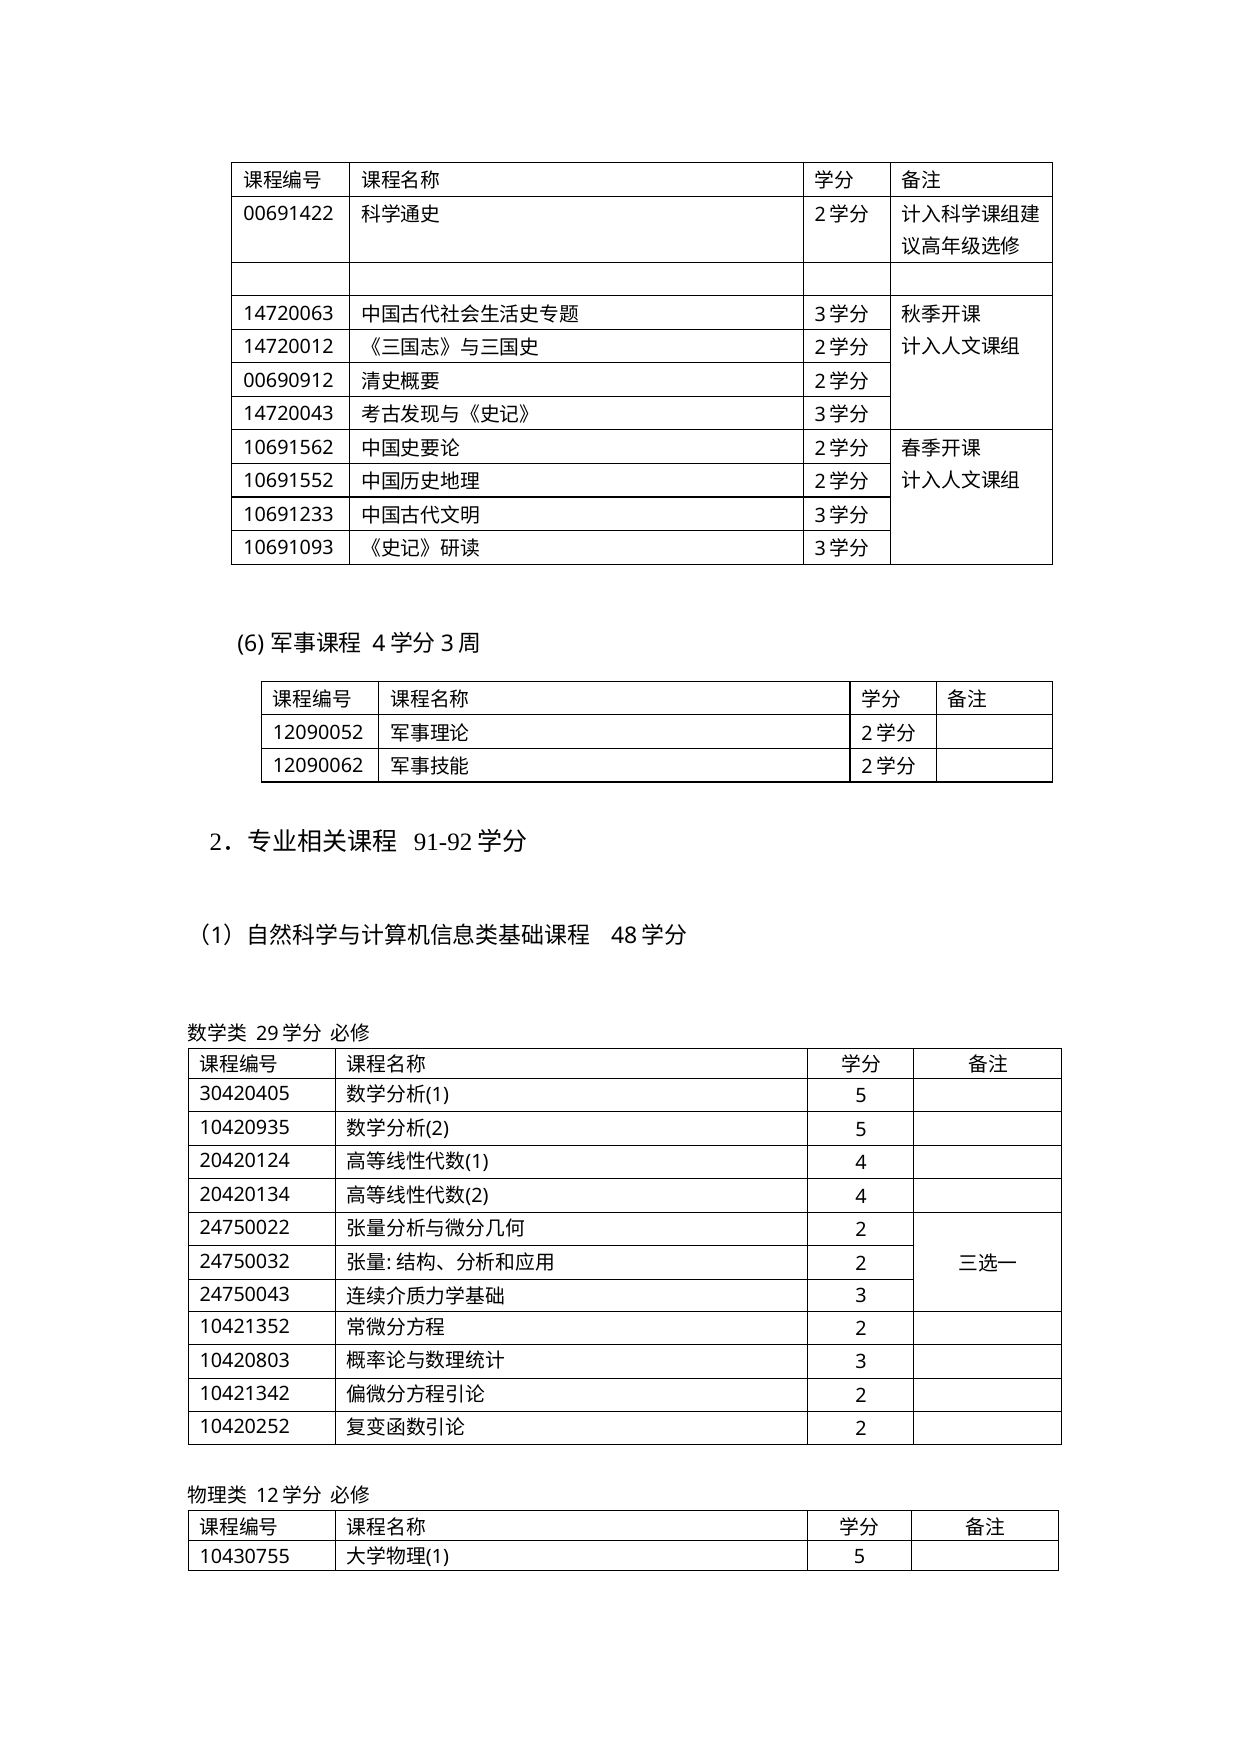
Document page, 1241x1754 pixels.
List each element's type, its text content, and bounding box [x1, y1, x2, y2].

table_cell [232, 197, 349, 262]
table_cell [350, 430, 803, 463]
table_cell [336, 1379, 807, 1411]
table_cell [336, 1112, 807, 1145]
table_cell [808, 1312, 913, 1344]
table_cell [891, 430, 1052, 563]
text 物理类 12学分 必修 [187, 1478, 1057, 1510]
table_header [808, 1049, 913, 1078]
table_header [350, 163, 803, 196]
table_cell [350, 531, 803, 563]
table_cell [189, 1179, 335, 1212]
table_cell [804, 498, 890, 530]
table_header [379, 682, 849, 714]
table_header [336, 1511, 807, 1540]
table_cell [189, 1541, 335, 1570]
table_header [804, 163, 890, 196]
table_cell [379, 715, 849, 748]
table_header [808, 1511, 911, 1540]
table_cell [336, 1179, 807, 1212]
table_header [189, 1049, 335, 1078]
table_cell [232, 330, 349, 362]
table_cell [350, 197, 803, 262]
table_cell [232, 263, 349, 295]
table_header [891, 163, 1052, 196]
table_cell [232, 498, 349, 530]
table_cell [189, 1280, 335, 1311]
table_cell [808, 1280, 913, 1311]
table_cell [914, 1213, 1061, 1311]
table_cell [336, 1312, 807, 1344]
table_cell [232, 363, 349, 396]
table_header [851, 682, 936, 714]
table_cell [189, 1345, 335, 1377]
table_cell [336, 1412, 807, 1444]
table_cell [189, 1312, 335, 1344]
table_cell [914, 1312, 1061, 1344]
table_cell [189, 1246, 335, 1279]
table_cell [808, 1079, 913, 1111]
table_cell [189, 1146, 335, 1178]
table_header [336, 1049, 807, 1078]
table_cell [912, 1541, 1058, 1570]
text 2．专业相关课程 91-92学分 [209, 807, 1053, 872]
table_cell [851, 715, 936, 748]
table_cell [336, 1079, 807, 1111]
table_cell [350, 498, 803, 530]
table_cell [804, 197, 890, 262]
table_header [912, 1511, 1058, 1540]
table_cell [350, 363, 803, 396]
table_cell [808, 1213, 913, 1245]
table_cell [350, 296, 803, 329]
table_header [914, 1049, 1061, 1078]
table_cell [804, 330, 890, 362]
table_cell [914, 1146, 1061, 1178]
text 数学类 29学分 必修 [187, 1015, 1057, 1048]
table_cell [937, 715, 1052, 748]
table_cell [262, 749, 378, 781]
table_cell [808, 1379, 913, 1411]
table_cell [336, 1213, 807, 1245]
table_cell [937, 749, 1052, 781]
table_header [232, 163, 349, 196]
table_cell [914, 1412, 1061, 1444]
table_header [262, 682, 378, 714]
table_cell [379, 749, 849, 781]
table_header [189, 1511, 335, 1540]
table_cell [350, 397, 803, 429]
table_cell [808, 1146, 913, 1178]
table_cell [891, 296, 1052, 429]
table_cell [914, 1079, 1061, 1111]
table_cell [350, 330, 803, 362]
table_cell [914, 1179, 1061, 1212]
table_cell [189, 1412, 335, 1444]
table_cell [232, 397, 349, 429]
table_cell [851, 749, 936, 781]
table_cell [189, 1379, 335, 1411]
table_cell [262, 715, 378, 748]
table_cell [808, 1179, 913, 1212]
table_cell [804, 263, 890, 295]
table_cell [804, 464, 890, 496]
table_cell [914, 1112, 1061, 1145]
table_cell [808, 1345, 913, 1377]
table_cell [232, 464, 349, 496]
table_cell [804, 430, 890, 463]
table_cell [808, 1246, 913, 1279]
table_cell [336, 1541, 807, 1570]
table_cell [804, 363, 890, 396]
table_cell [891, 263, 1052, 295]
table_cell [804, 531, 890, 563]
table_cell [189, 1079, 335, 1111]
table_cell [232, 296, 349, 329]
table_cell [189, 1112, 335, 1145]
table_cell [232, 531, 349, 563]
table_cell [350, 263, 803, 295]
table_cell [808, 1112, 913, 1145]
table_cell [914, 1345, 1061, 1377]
text （1）自然科学与计算机信息类基础课程 48学分 [187, 902, 1053, 967]
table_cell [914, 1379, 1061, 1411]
text (6) 军事课程 4学分 3周 [231, 609, 1053, 674]
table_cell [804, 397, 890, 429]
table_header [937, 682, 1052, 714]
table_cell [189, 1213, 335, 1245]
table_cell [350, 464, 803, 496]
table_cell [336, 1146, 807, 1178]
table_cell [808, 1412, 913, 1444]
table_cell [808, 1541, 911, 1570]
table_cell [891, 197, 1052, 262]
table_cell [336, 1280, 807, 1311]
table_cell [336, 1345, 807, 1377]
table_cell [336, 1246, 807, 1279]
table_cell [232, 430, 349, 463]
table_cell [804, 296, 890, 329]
